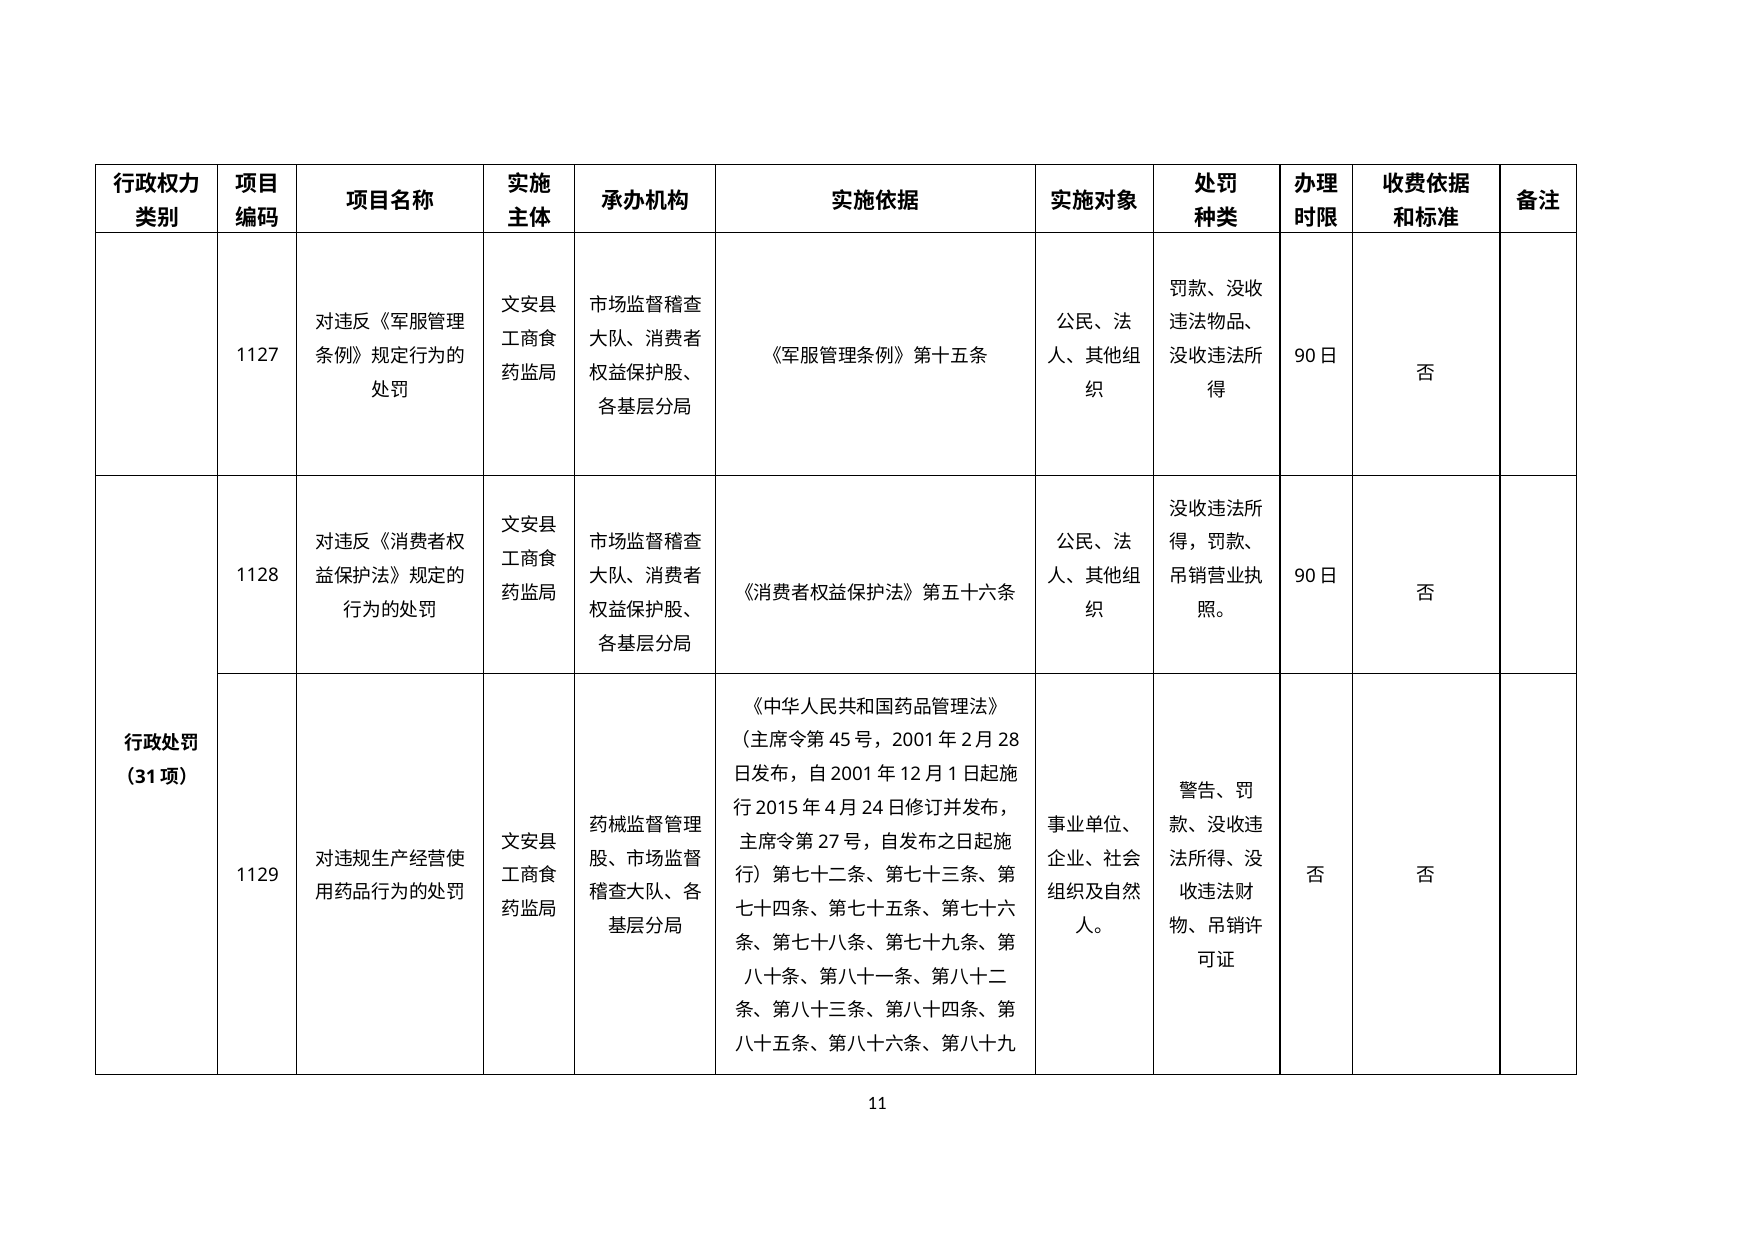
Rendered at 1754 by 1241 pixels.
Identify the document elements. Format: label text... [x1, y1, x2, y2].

table_cell 1129 [218, 674, 296, 1074]
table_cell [716, 674, 1035, 1074]
table_cell 文安县工商食药监局 [484, 233, 574, 475]
table_header 办理 时限 [1281, 165, 1352, 232]
table_cell 事业单位、企业、社会组织及自然人。 [1036, 674, 1153, 1074]
table_cell 药械监督管理股、市场监督稽查大队、各基层分局 [575, 674, 715, 1074]
table_cell 否 [1353, 233, 1499, 475]
table_header 承办机构 [575, 165, 715, 232]
table_header 处罚 种类 [1154, 165, 1279, 232]
table_header 实施依据 [716, 165, 1035, 232]
table_cell 警告、罚款、没收违法所得、没收违法财物、吊销许可证 [1154, 674, 1279, 1074]
table_header 项目编码 [218, 165, 296, 232]
table_cell 1127 [218, 233, 296, 475]
table_header 备注 [1501, 165, 1576, 232]
table_cell 市场监督稽查大队、消费者权益保护股、各基层分局 [575, 233, 715, 475]
table_cell 1128 [218, 476, 296, 672]
table_cell 文安县工商食药监局 [484, 476, 574, 672]
table_cell 否 [1281, 674, 1352, 1074]
table_cell 对违反《军服管理条例》规定行为的处罚 [297, 233, 483, 475]
table_cell 《军服管理条例》第十五条 [716, 233, 1035, 475]
table_cell 行政处罚 （31项） [96, 476, 217, 1074]
table_header 实施对象 [1036, 165, 1153, 232]
table_header 行政权力 类别 [96, 165, 217, 232]
table_cell 公民、法人、其他组织 [1036, 233, 1153, 475]
table_cell 90日 [1281, 476, 1352, 672]
table_cell 没收违法所得，罚款、吊销营业执照。 [1154, 476, 1279, 672]
table_cell 市场监督稽查大队、消费者权益保护股、各基层分局 [575, 476, 715, 672]
table_cell 《消费者权益保护法》第五十六条 [716, 476, 1035, 672]
table_cell 否 [1353, 476, 1499, 672]
table_cell [1501, 674, 1576, 1074]
table_cell [1501, 476, 1576, 672]
table_header 实施 主体 [484, 165, 574, 232]
table_cell 罚款、没收违法物品、没收违法所得 [1154, 233, 1279, 475]
table_cell 对违规生产经营使用药品行为的处罚 [297, 674, 483, 1074]
table_cell 对违反《消费者权益保护法》规定的行为的处罚 [297, 476, 483, 672]
table_cell 否 [1353, 674, 1499, 1074]
table_cell 公民、法人、其他组织 [1036, 476, 1153, 672]
table_header 收费依据 和标准 [1353, 165, 1499, 232]
table_header 项目名称 [297, 165, 483, 232]
table_cell 文安县工商食药监局 [484, 674, 574, 1074]
table_cell 90日 [1281, 233, 1352, 475]
table_cell [1501, 233, 1576, 475]
